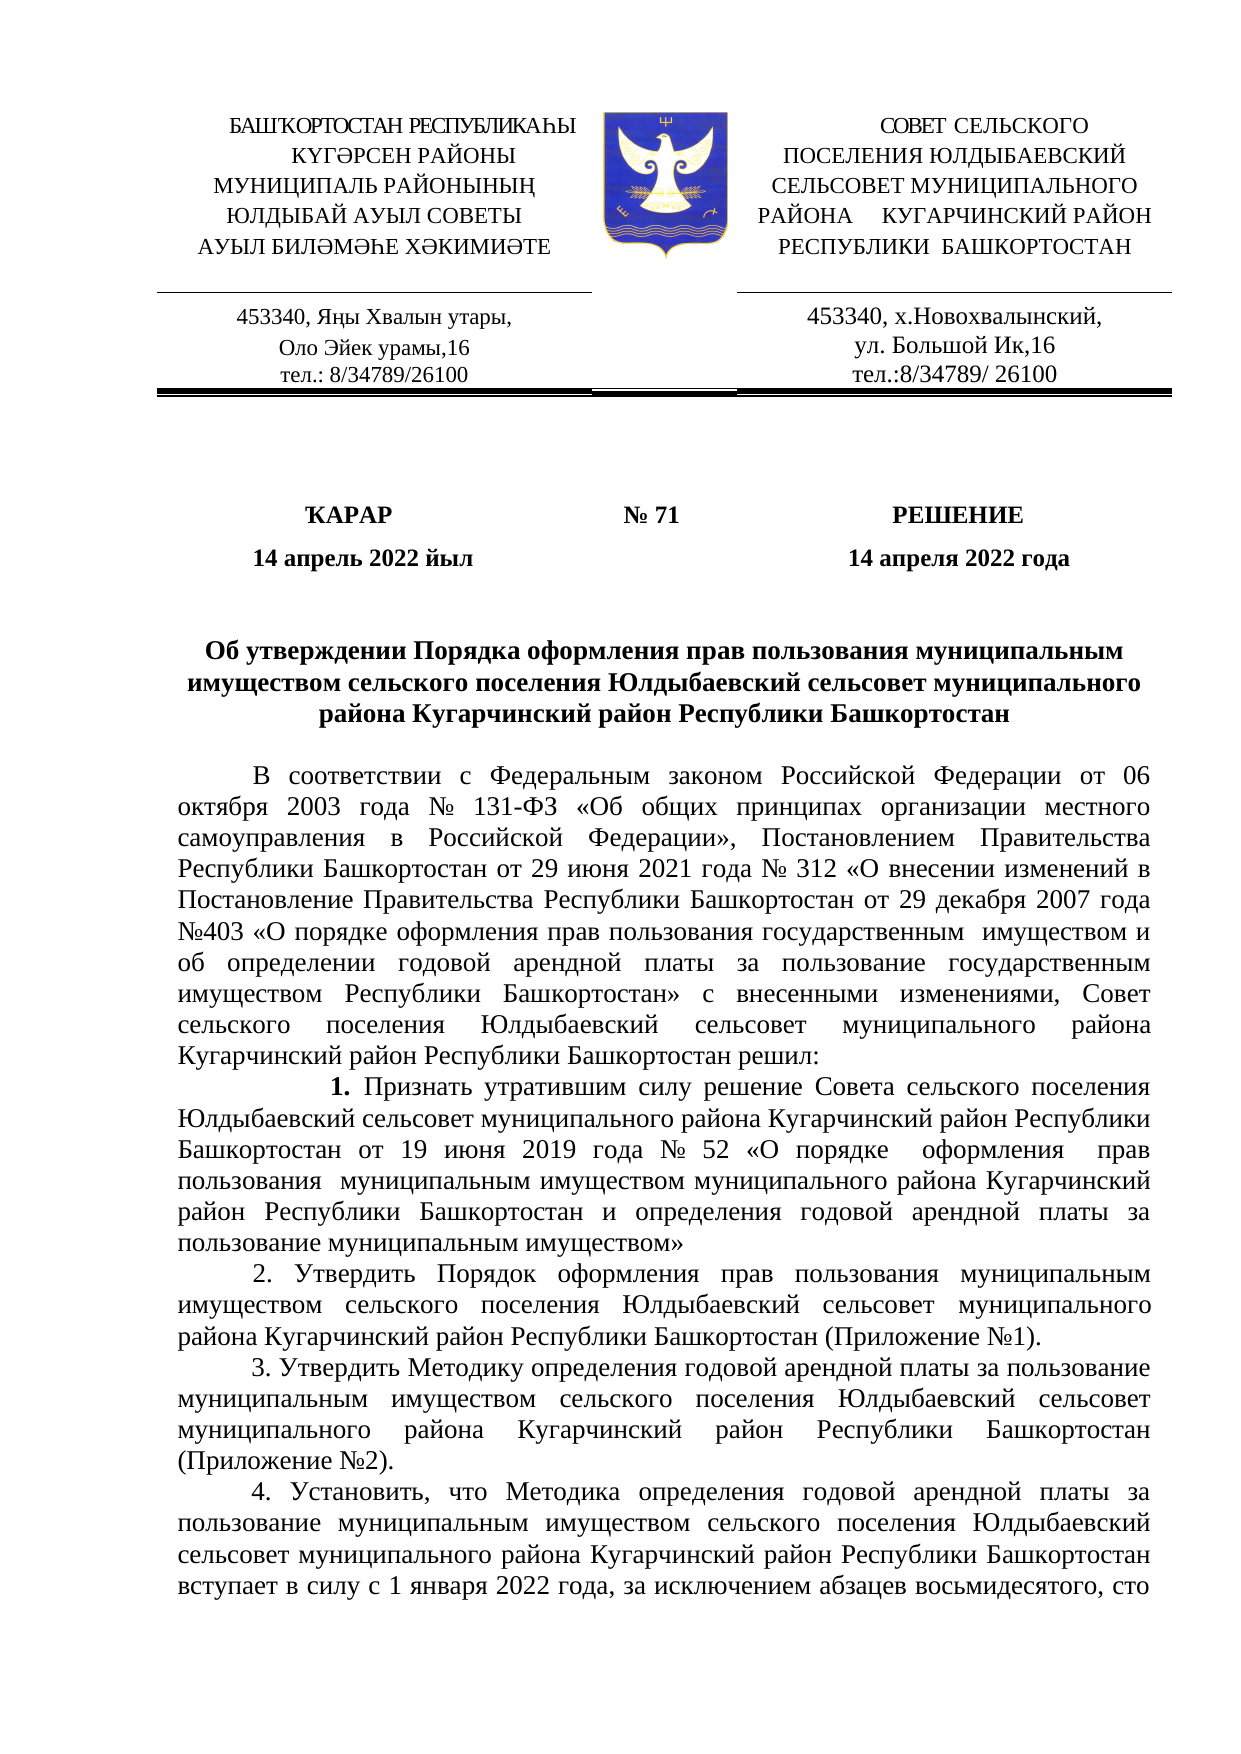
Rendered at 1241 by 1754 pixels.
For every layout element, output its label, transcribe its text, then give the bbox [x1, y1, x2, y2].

text 3. Утвердить Методику определения годовой арендной платы за пользование муниципальным имуществом сельского поселения Юлдыбаевский сельсовет муниципального района Кугарчинский район Республики Башкортостан (Приложение №2). [177, 1351, 1152, 1475]
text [177, 1475, 1152, 1600]
table_header БАШҠОРТОСТАН РЕСПУБЛИКАҺЫ КҮГӘРСЕН РАЙОНЫ МУНИЦИПАЛЬ РАЙОНЫНЫҢ ЮЛДЫБАЙ АУЫЛ СОВЕТЫ АУЫЛ БИЛӘМӘҺЕ ХӘКИМИӘТЕ [157, 112, 592, 292]
table_header СОВЕТ СЕЛЬСКОГО ПОСЕЛЕНИЯ ЮЛДЫБАЕВСКИЙ СЕЛЬСОВЕТ МУНИЦИПАЛЬНОГО РАЙОНА КУГАРЧИНСКИЙ РАЙОН РЕСПУБЛИКИ БАШКОРТОСТАН [737, 112, 1172, 292]
title 1. Признать утратившим силу решение Совета сельского поселения Юлдыбаевский сельсовет муниципального района Кугарчинский район Республики Башкортостан от 19 июня 2019 года № 52 «О порядке оформления прав пользования муниципальным имуществом муниципального района Кугарчинский район Республики Башкортостан и определения годовой арендной платы за пользование муниципальным имуществом» [177, 1071, 1152, 1257]
table_cell 453340, х.Новохвалынский, ул. Большой Ик,16 тел.:8/34789/ 26100 [737, 293, 1172, 387]
table_header [592, 112, 737, 387]
text 2. Утвердить Порядок оформления прав пользования муниципальным имуществом сельского поселения Юлдыбаевский сельсовет муниципального района Кугарчинский район Республики Башкортостан (Приложение №1). [177, 1257, 1152, 1351]
table_cell 453340, Яңы Хвалын утары, Оло Эйек урамы,16 тел.: 8/34789/26100 [157, 293, 592, 387]
text 14 апрель 2022 йыл 14 апреля 2022 года [177, 543, 1152, 572]
text В соответствии с Федеральным законом Российской Федерации от 06 октября 2003 года № 131-ФЗ «Об общих принципах организации местного самоуправления в Российской Федерации», Постановлением Правительства Республики Башкортостан от 29 июня 2021 года № 312 «О внесении изменений в Постановление Правительства Республики Башкортостан от 29 декабря 2007 года №403 «О порядке оформления прав пользования государственным имуществом и об определении годовой арендной платы за пользование государственным имуществом Республики Башкортостан» с внесенными изменениями, Совет сельского поселения Юлдыбаевский сельсовет муниципального района Кугарчинский район Республики Башкортостан решил: [177, 759, 1152, 1071]
text Об утверждении Порядка оформления прав пользования муниципальным имуществом сельского поселения Юлдыбаевский сельсовет муниципального района Кугарчинский район Республики Башкортостан [177, 634, 1152, 728]
text ҠАРАР № 71 РЕШЕНИЕ [177, 500, 1152, 529]
